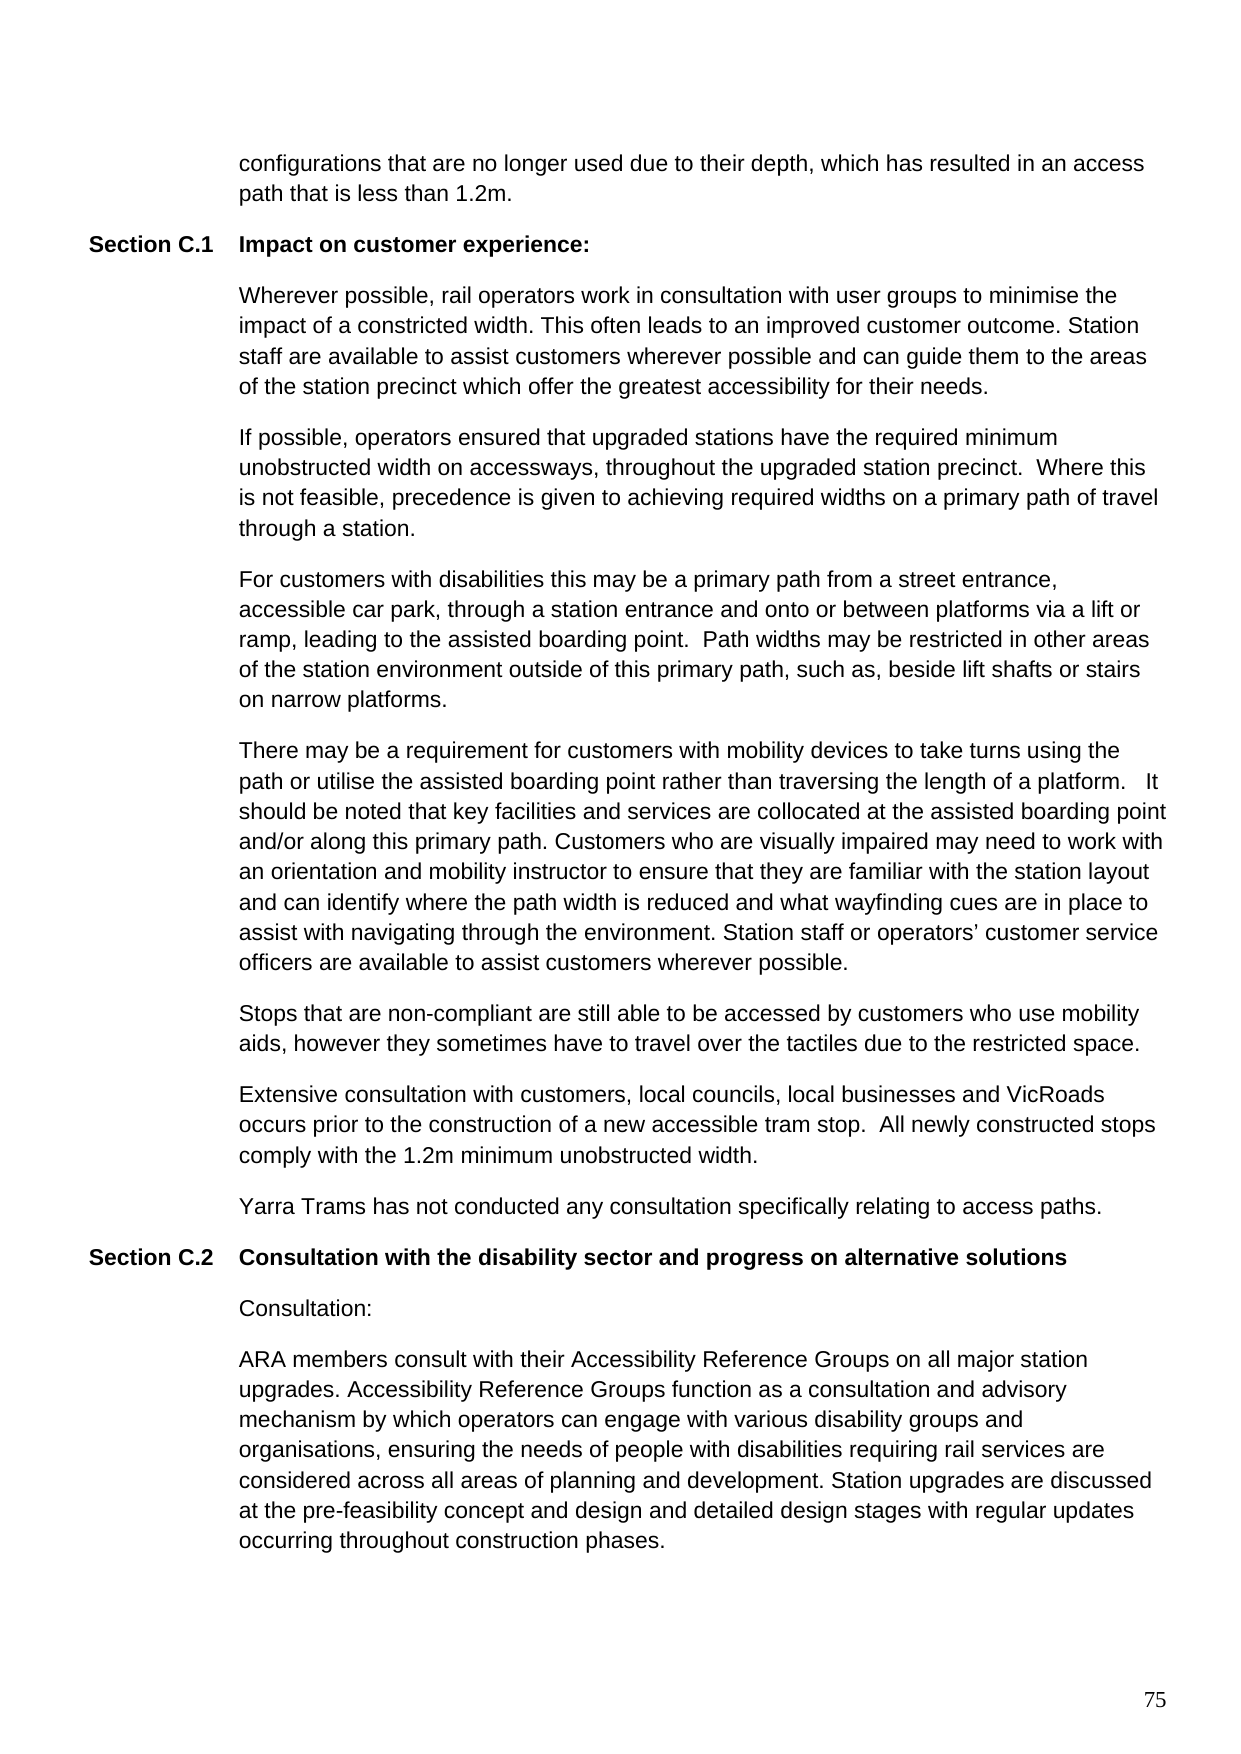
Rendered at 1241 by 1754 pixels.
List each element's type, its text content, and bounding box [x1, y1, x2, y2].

text There may be a requirement for customers with mobility devices to take turns using the path or utilise the assisted boarding point rather than traversing the length of a platform. It should be noted that key facilities and services are collocated at the assisted boarding point and/or along this primary path. Customers who are visually impaired may need to work with an orientation and mobility instructor to ensure that they are familiar with the station layout and can identify where the path width is reduced and what wayfinding cues are in place to assist with navigating through the environment. Station staff or operators’ customer service officers are available to assist customers wherever possible. [239, 737, 1166, 975]
text Extensive consultation with customers, local councils, local businesses and VicRoads occurs prior to the construction of a new accessible tram stop. All newly constructed stops comply with the 1.2m minimum unobstructed width. [239, 1081, 1166, 1168]
text Stops that are non-compliant are still able to be accessed by customers who use mobility aids, however they sometimes have to travel over the tactiles due to the restricted space. [239, 1000, 1166, 1057]
text Wherever possible, rail operators work in consultation with user groups to minimise the impact of a constricted width. This often leads to an improved customer outcome. Station staff are available to assist customers wherever possible and can guide them to the areas of the station precinct which offer the greatest accessibility for their needs. [239, 282, 1166, 399]
text For customers with disabilities this may be a primary path from a street entrance, accessible car park, through a station entrance and onto or between platforms via a lift or ramp, leading to the assisted boarding point. Path widths may be restricted in other areas of the station environment outside of this primary path, such as, beside lift shafts or stairs on narrow platforms. [239, 566, 1166, 713]
text Consultation: [164, 1295, 1166, 1321]
text Yarra Trams has not conducted any consultation specifically relating to access paths. [239, 1193, 1166, 1219]
text If possible, operators ensured that upgraded stations have the required minimum unobstructed width on accessways, throughout the upgraded station precinct. Where this is not feasible, precedence is given to achieving required widths on a primary path of travel through a station. [239, 424, 1166, 541]
text Section C.2 Consultation with the disability sector and progress on alternative solutions [89, 1244, 1166, 1270]
text Section C.1 Impact on customer experience: [89, 231, 1166, 258]
text ARA members consult with their Accessibility Reference Groups on all major station upgrades. Accessibility Reference Groups function as a consultation and advisory mechanism by which operators can engage with various disability groups and organisations, ensuring the needs of people with disabilities requiring rail services are considered across all areas of planning and development. Station upgrades are discussed at the pre-feasibility concept and design and detailed design stages with regular updates occurring throughout construction phases. [239, 1346, 1166, 1553]
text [239, 150, 1166, 207]
